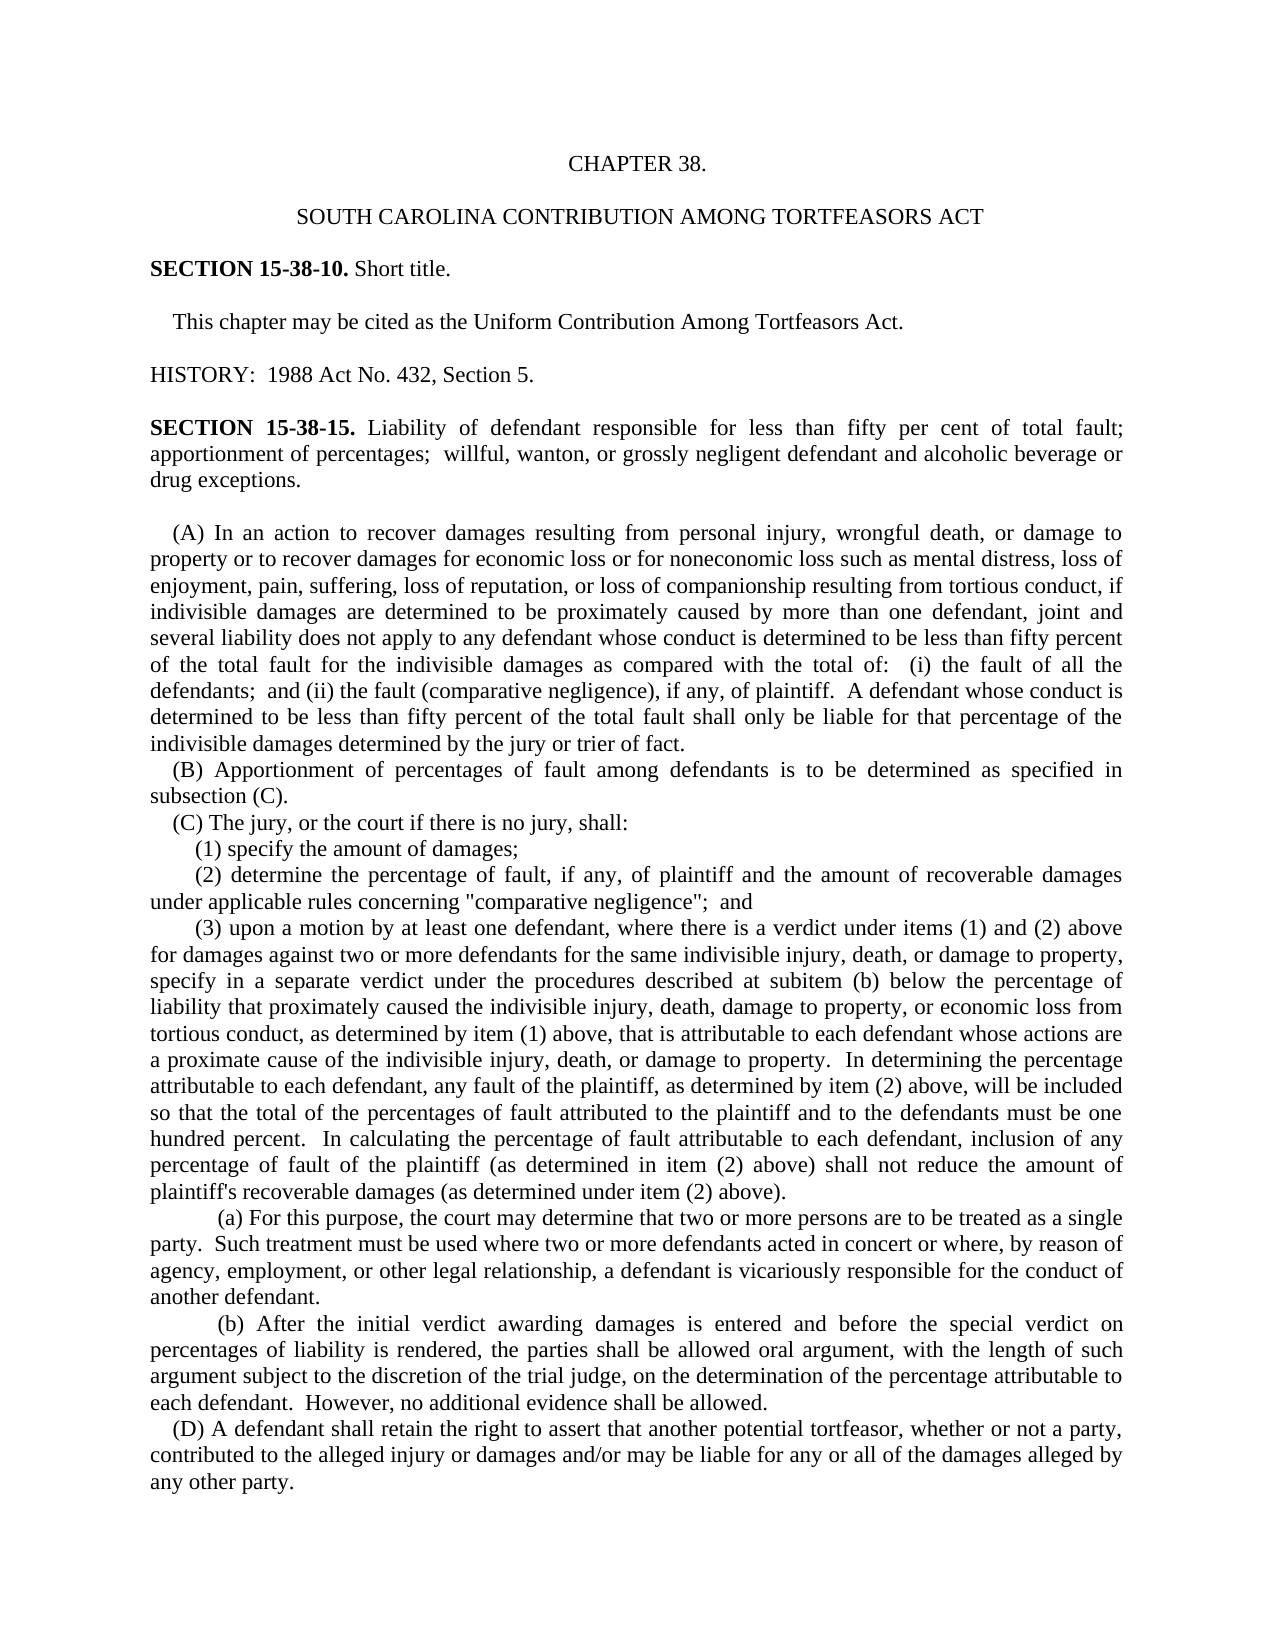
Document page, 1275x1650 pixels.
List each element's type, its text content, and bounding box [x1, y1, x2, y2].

text (2) determine the percentage of fault, if any, of plaintiff and the amount of recoverable damages under applicable rules concerning "comparative negligence"; and [150, 862, 1125, 914]
text SECTION 15-38-15. Liability of defendant responsible for less than fifty per cent of total fault; apportionment of percentages; willful, wanton, or grossly negligent defendant and alcoholic beverage or drug exceptions. [150, 413, 1125, 493]
text SOUTH CAROLINA CONTRIBUTION AMONG TORTFEASORS ACT [150, 203, 1125, 229]
text (3) upon a motion by at least one defendant, where there is a verdict under items (1) and (2) above for damages against two or more defendants for the same indivisible injury, death, or damage to property, specify in a separate verdict under the procedures described at subitem (b) below the percentage of liability that proximately caused the indivisible injury, death, damage to property, or economic loss from tortious conduct, as determined by item (1) above, that is attributable to each defendant whose actions are a proximate cause of the indivisible injury, death, or damage to property. In determining the percentage attributable to each defendant, any fault of the plaintiff, as determined by item (2) above, will be included so that the total of the percentages of fault attributed to the plaintiff and to the defendants must be one hundred percent. In calculating the percentage of fault attributable to each defendant, inclusion of any percentage of fault of the plaintiff (as determined in item (2) above) shall not reduce the amount of plaintiff's recoverable damages (as determined under item (2) above). [150, 914, 1125, 1204]
text (A) In an action to recover damages resulting from personal injury, wrongful death, or damage to property or to recover damages for economic loss or for noneconomic loss such as mental distress, loss of enjoyment, pain, suffering, loss of reputation, or loss of companionship resulting from tortious conduct, if indivisible damages are determined to be proximately caused by more than one defendant, joint and several liability does not apply to any defendant whose conduct is determined to be less than fifty percent of the total fault for the indivisible damages as compared with the total of: (i) the fault of all the defendants; and (ii) the fault (comparative negligence), if any, of plaintiff. A defendant whose conduct is determined to be less than fifty percent of the total fault shall only be liable for that percentage of the indivisible damages determined by the jury or trier of fact. [150, 519, 1125, 756]
text (B) Apportionment of percentages of fault among defendants is to be determined as specified in subsection (C). [150, 756, 1125, 809]
text HISTORY: 1988 Act No. 432, Section 5. [150, 361, 1125, 387]
text SECTION 15-38-10. Short title. [150, 255, 1125, 282]
text (C) The jury, or the court if there is no jury, shall: [150, 809, 1125, 835]
text (1) specify the amount of damages; [150, 835, 1125, 862]
text (D) A defendant shall retain the right to assert that another potential tortfeasor, whether or not a party, contributed to the alleged injury or damages and/or may be liable for any or all of the damages alleged by any other party. [150, 1415, 1125, 1494]
text This chapter may be cited as the Uniform Contribution Among Tortfeasors Act. [150, 308, 1125, 334]
text CHAPTER 38. [150, 150, 1125, 176]
text (b) After the initial verdict awarding damages is entered and before the special verdict on percentages of liability is rendered, the parties shall be allowed oral argument, with the length of such argument subject to the discretion of the trial judge, on the determination of the percentage attributable to each defendant. However, no additional evidence shall be allowed. [150, 1309, 1125, 1415]
text (a) For this purpose, the court may determine that two or more persons are to be treated as a single party. Such treatment must be used where two or more defendants acted in concert or where, by reason of agency, employment, or other legal relationship, a defendant is vicariously responsible for the conduct of another defendant. [150, 1204, 1125, 1309]
